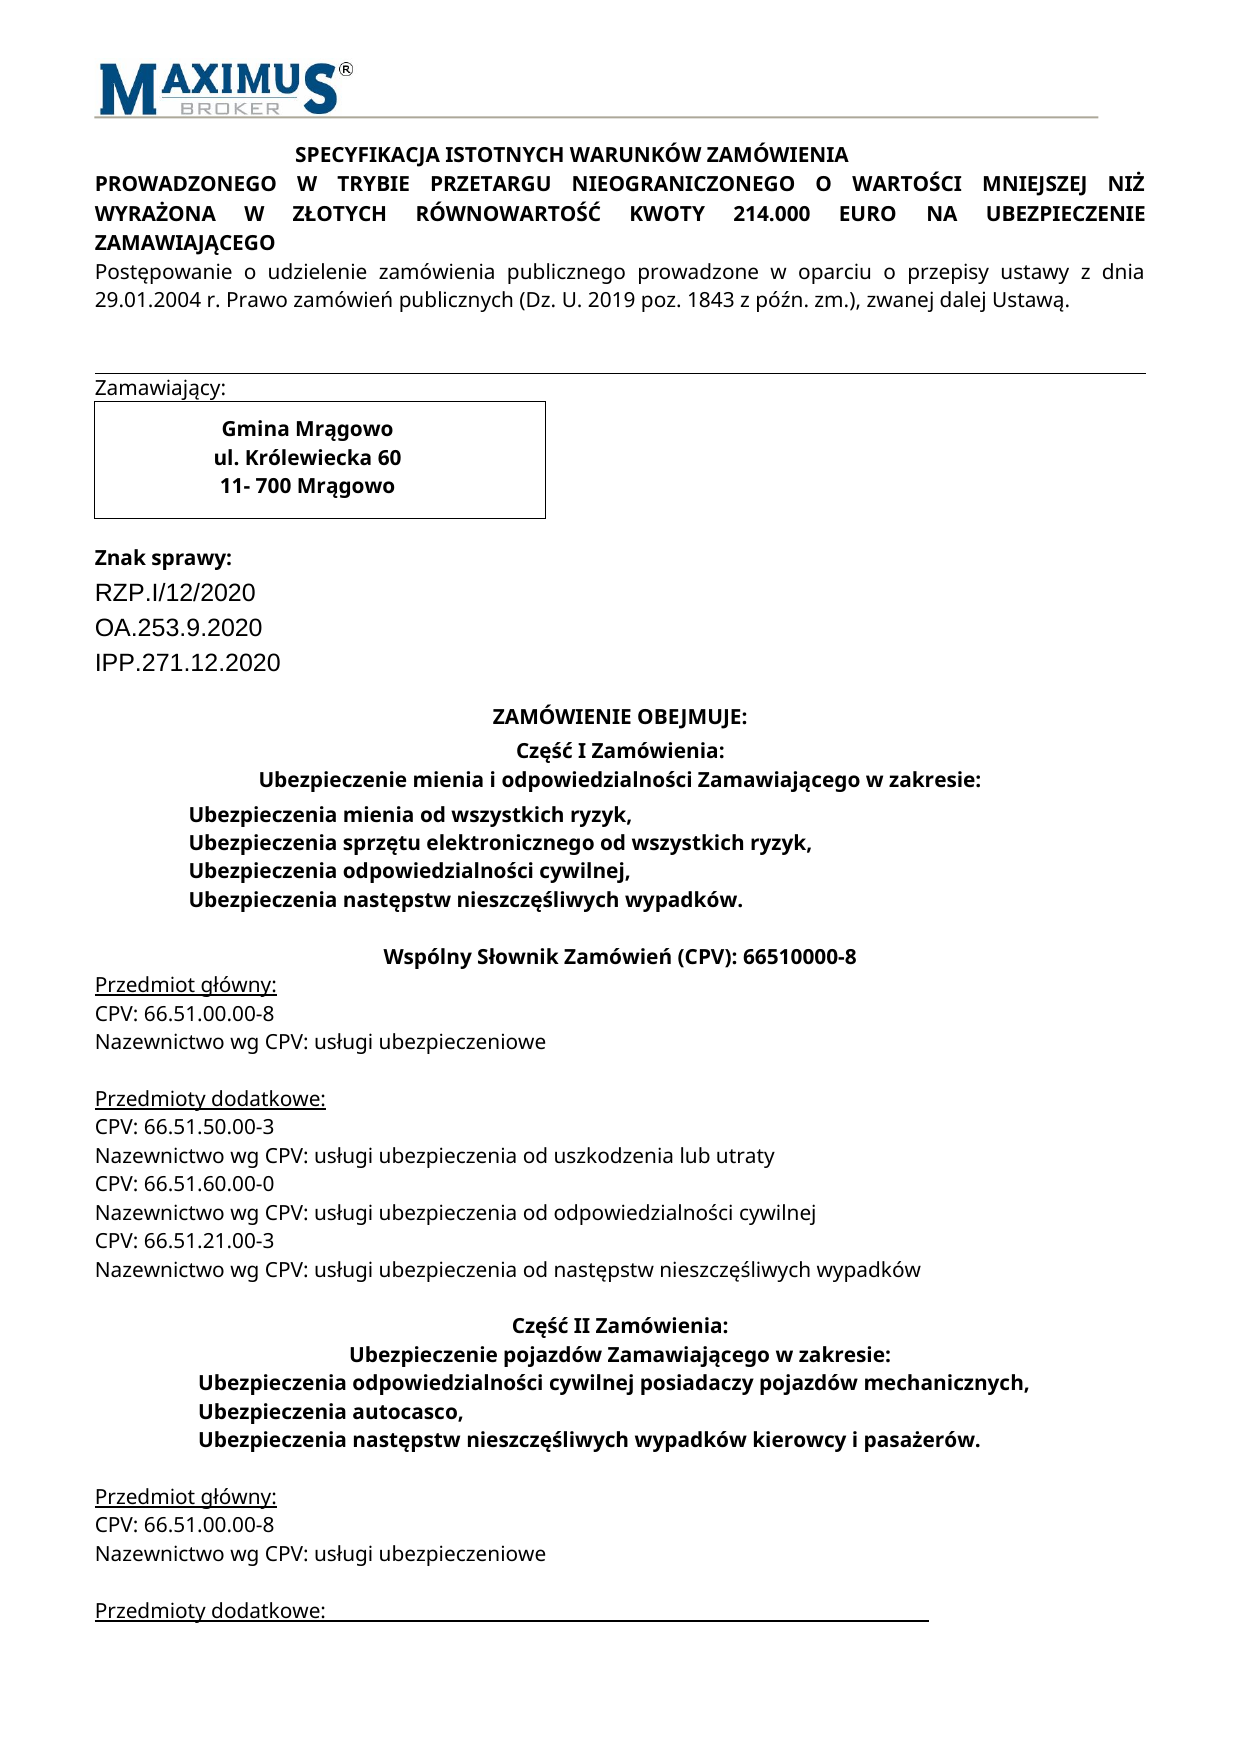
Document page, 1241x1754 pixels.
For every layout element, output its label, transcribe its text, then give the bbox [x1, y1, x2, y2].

text Część II Zamówienia: [94, 1312, 1146, 1340]
text CPV: 66.51.21.00-3 [94, 1226, 1146, 1255]
text Przedmiot główny: [94, 970, 1146, 999]
text Ubezpieczenia odpowiedzialności cywilnej, [188, 857, 1146, 885]
text Nazewnictwo wg CPV: usługi ubezpieczeniowe [94, 1027, 1146, 1056]
picture [94, 58, 359, 116]
text Ubezpieczenia autocasco, [198, 1397, 1146, 1425]
subtitle RZP.I/12/2020 [94, 578, 1146, 607]
text PROWADZONEGO W TRYBIE PRZETARGU NIEOGRANICZONEGO O WARTOŚCI MNIEJSZEJ NIŻ WYRAŻONA W ZŁOTYCH RÓWNOWARTOŚĆ KWOTY 214.000 EURO NA UBEZPIECZENIE ZAMAWIAJĄCEGO [94, 169, 1146, 257]
subtitle OA.253.9.2020 [94, 613, 1146, 642]
text Ubezpieczenie pojazdów Zamawiającego w zakresie: [94, 1340, 1146, 1368]
text Ubezpieczenia sprzętu elektronicznego od wszystkich ryzyk, [188, 828, 1146, 857]
text CPV: 66.51.50.00-3 [94, 1112, 1146, 1141]
text Część I Zamówienia: [94, 737, 1146, 765]
text Ubezpieczenia następstw nieszczęśliwych wypadków kierowcy i pasażerów. [198, 1425, 1146, 1454]
text Zamawiający: [94, 373, 1146, 401]
text Postępowanie o udzielenie zamówienia publicznego prowadzone w oparciu o przepisy ustawy z dnia 29.01.2004 r. Prawo zamówień publicznych (Dz. U. 2019 poz. 1843 z późn. zm.), zwanej dalej Ustawą. [94, 257, 1146, 314]
text SPECYFIKACJA ISTOTNYCH WARUNKÓW ZAMÓWIENIA [94, 140, 1146, 169]
text Nazewnictwo wg CPV: usługi ubezpieczenia od odpowiedzialności cywilnej [94, 1198, 1146, 1226]
text 11- 700 Mrągowo [95, 458, 545, 518]
text Przedmioty dodatkowe: [94, 1596, 1146, 1624]
text ul. Królewiecka 60 [95, 430, 545, 458]
text Ubezpieczenia mienia od wszystkich ryzyk, [188, 800, 1146, 828]
text Ubezpieczenia następstw nieszczęśliwych wypadków. [188, 885, 1146, 913]
subtitle IPP.271.12.2020 [94, 648, 1146, 677]
text Gmina Mrągowo [95, 402, 545, 430]
text CPV: 66.51.00.00-8 [94, 999, 1146, 1027]
text Nazewnictwo wg CPV: usługi ubezpieczenia od następstw nieszczęśliwych wypadków [94, 1255, 1146, 1283]
text CPV: 66.51.60.00-0 [94, 1169, 1146, 1198]
text Nazewnictwo wg CPV: usługi ubezpieczenia od uszkodzenia lub utraty [94, 1141, 1146, 1169]
text Wspólny Słownik Zamówień (CPV): 66510000-8 [94, 942, 1146, 970]
title Znak sprawy: [94, 543, 1146, 572]
title ZAMÓWIENIE OBEJMUJE: [94, 702, 1146, 730]
text Ubezpieczenia odpowiedzialności cywilnej posiadaczy pojazdów mechanicznych, [198, 1368, 1146, 1397]
text Nazewnictwo wg CPV: usługi ubezpieczeniowe [94, 1539, 1146, 1567]
text Przedmioty dodatkowe: [94, 1084, 1146, 1112]
text Przedmiot główny: [94, 1482, 1146, 1511]
subtitle Ubezpieczenie mienia i odpowiedzialności Zamawiającego w zakresie: [94, 765, 1146, 793]
text CPV: 66.51.00.00-8 [94, 1511, 1146, 1539]
